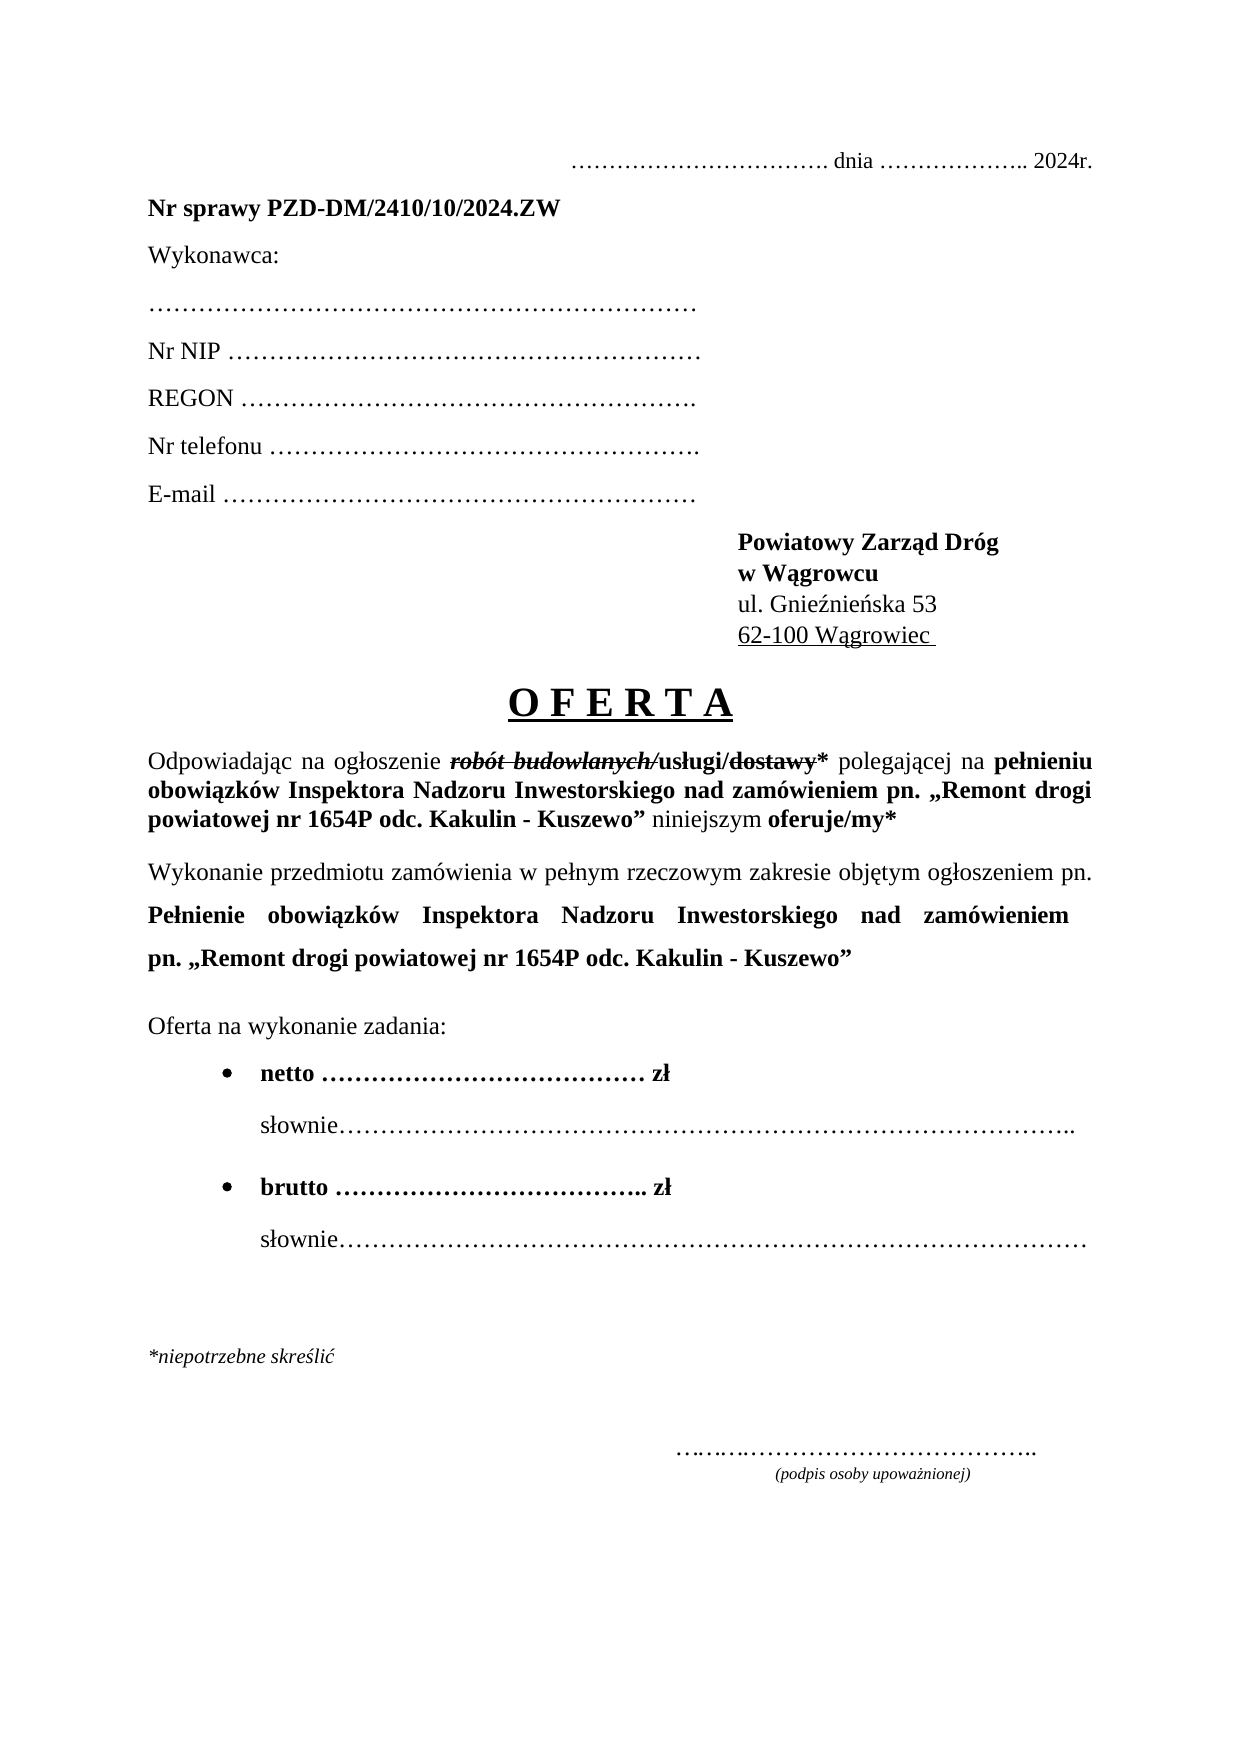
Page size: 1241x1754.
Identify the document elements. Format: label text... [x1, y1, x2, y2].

text Powiatowy Zarząd Dróg [148, 527, 1093, 555]
list słownie…………………………………………………………………………….. [260, 1110, 1093, 1139]
text Wykonawca: [148, 240, 1093, 269]
text O F E R T A [148, 678, 1093, 726]
text Odpowiadając na ogłoszenie robót budowlanych/usługi/dostawy* polegającej na pełnieniu obowiązków Inspektora Nadzoru Inwestorskiego nad zamówieniem pn. „Remont drogi powiatowej nr 1654P odc. Kakulin - Kuszewo” niniejszym oferuje/my* [148, 746, 1093, 832]
text ul. Gnieźnieńska 53 [148, 589, 1093, 617]
list brutto ……………………………….. zł [223, 1172, 1093, 1201]
text Nr telefonu ……………………………………………. [148, 431, 1093, 460]
list netto ………………………………… zł [223, 1058, 1093, 1087]
text Nr NIP ………………………………………………… [148, 336, 1093, 364]
text Nr sprawy PZD-DM/2410/10/2024.ZW [148, 193, 1093, 221]
text Wykonanie przedmiotu zamówienia w pełnym rzeczowym zakresie objętym ogłoszeniem pn. Pełnienie obowiązków Inspektora Nadzoru Inwestorskiego nad zamówieniem pn. „Remont drogi powiatowej nr 1654P odc. Kakulin - Kuszewo” [148, 857, 1093, 972]
text 62-100 Wągrowiec [148, 620, 1093, 648]
text ……………………………. dnia ……………….. 2024r. [148, 148, 1093, 174]
text (podpis osoby upoważnionej) [738, 1463, 1093, 1483]
list słownie……………………………………………………………………………… [260, 1224, 1093, 1253]
text *niepotrzebne skreślić [148, 1344, 1093, 1368]
text REGON ………………………………………………. [148, 383, 1093, 412]
text E-mail ………………………………………………… [148, 479, 1093, 508]
text Oferta na wykonanie zadania: [148, 1011, 1093, 1039]
text ……….…………………………….. [664, 1432, 1093, 1461]
text w Wągrowcu [148, 558, 1093, 586]
text ………………………………………………………… [148, 288, 1093, 317]
